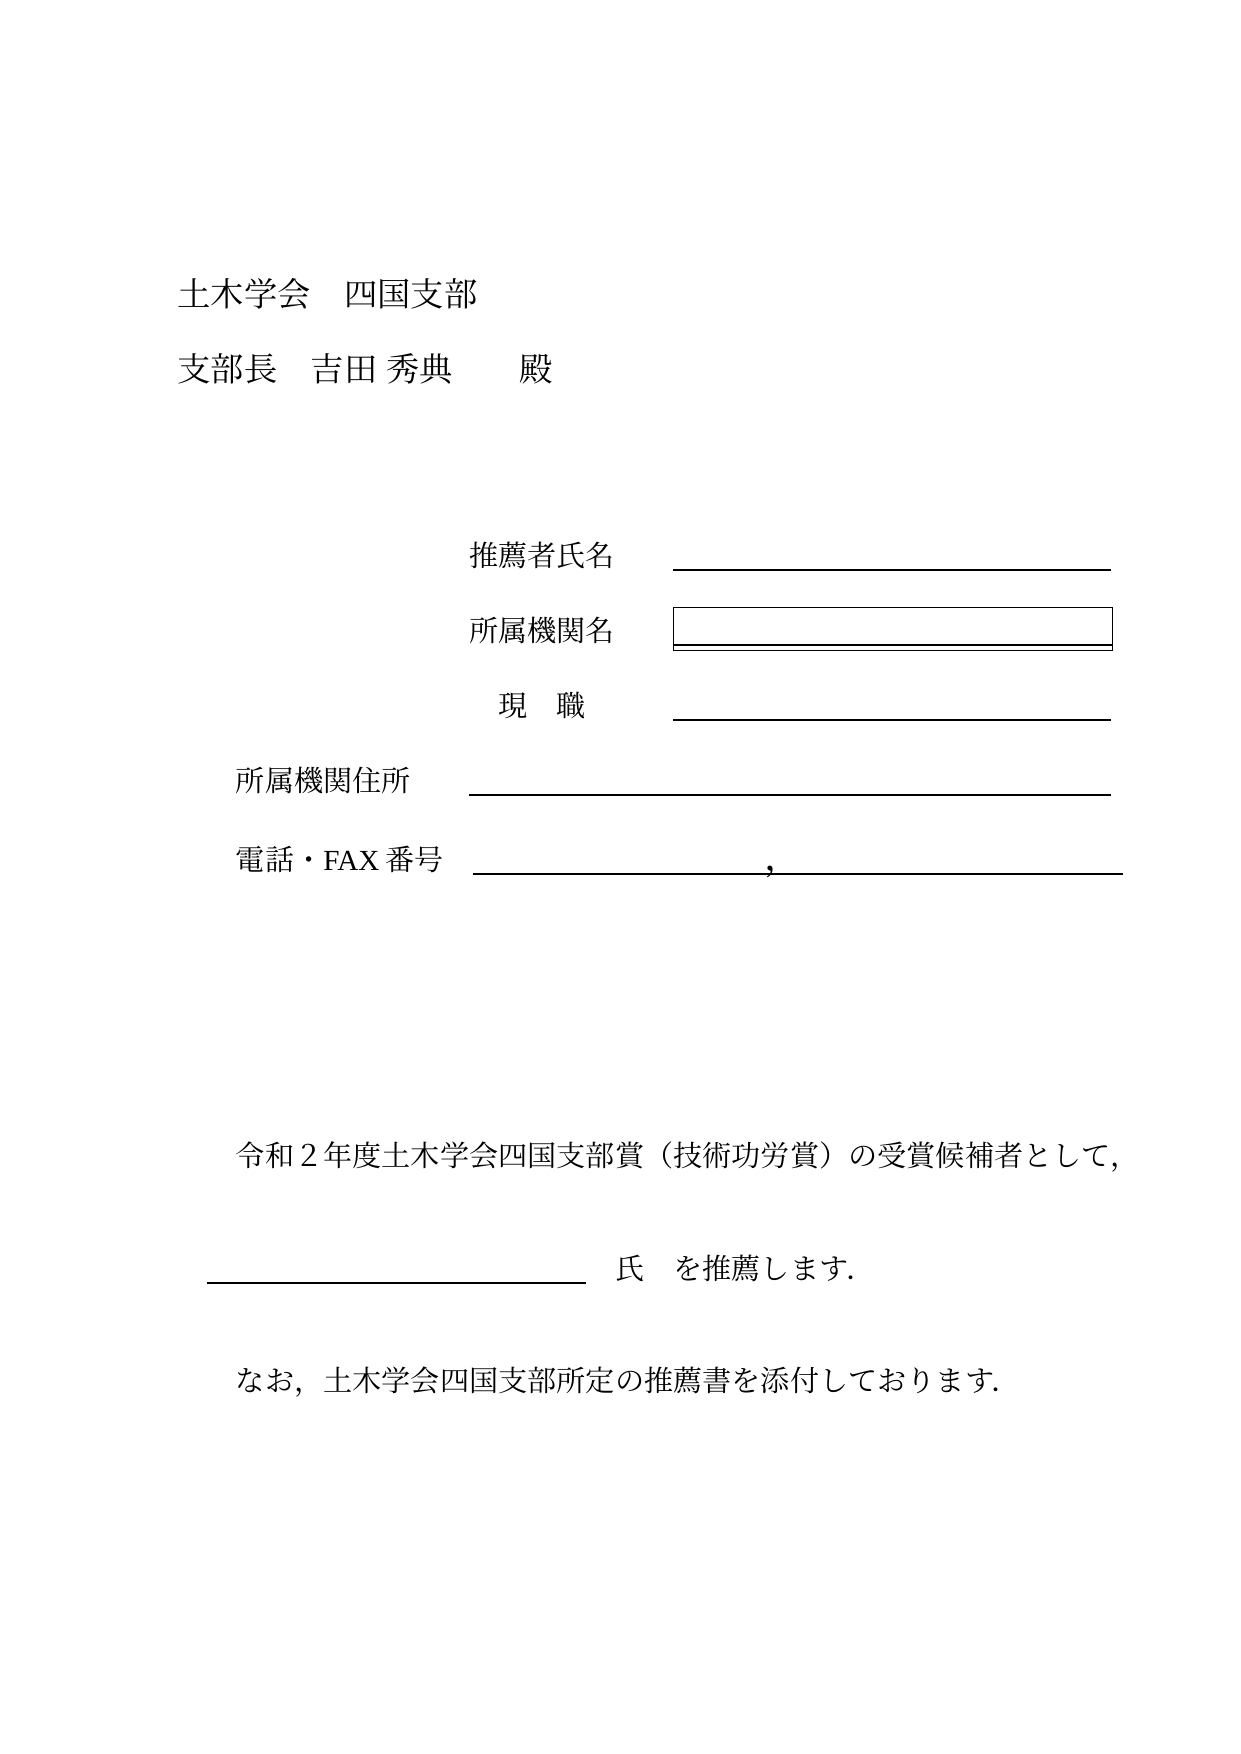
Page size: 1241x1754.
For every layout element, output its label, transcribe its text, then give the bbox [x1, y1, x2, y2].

text 現 職 [177, 667, 1125, 742]
text 土木学会 四国支部 [177, 254, 1125, 329]
text 推薦者氏名 [177, 517, 1125, 592]
text 電話・FAX番号 ， [177, 817, 1125, 892]
text なお，土木学会四国支部所定の推薦書を添付しております． [177, 1342, 1125, 1417]
text 支部長 吉田 秀典 殿 [177, 329, 1125, 404]
text 所属機関名 [177, 592, 1125, 667]
text 所属機関住所 [177, 742, 1125, 817]
text 令和２年度土木学会四国支部賞（技術功労賞）の受賞候補者として， [177, 1117, 1125, 1192]
text ・ 氏 を推薦します． [177, 1229, 1125, 1304]
